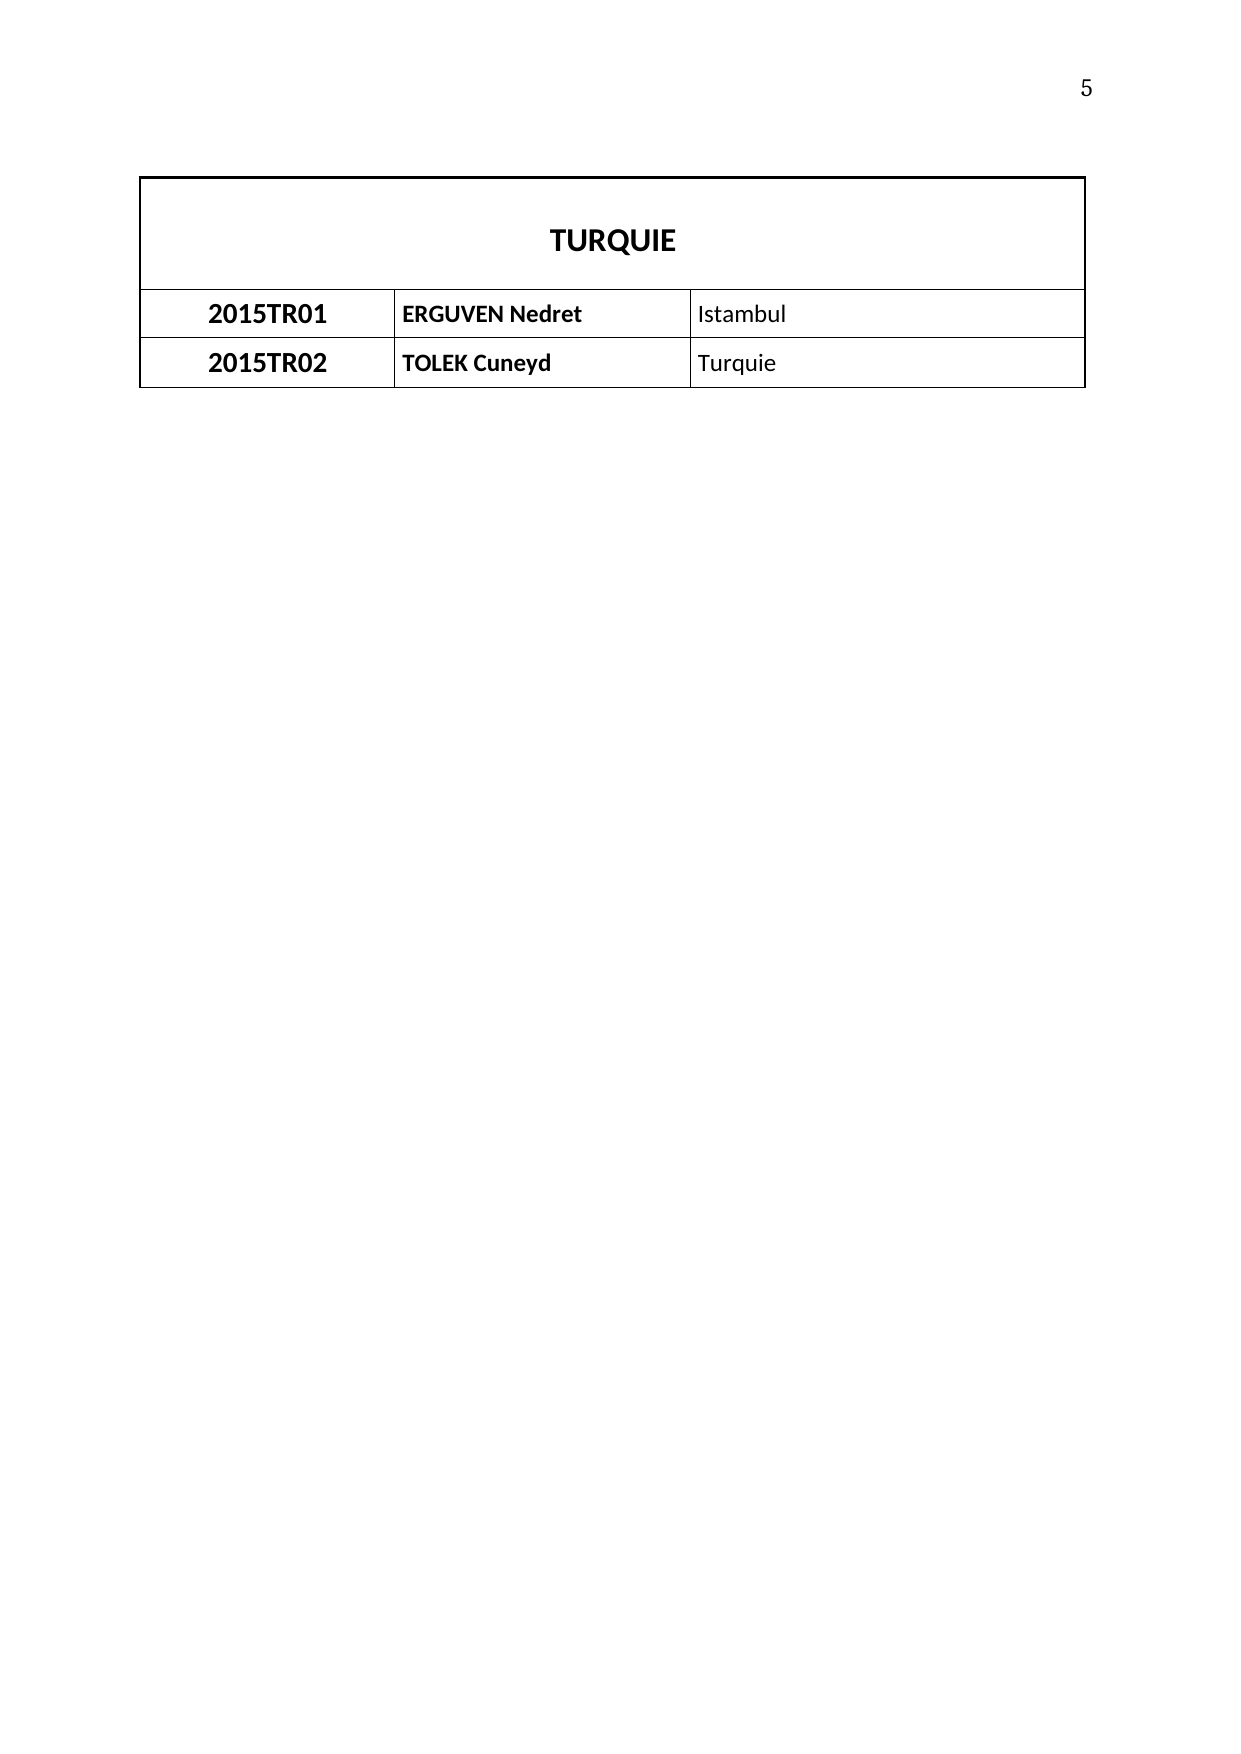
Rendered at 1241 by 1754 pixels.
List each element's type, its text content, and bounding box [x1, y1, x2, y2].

table_cell Istambul [691, 290, 1084, 337]
table_cell ERGUVEN Nedret [395, 290, 690, 337]
table_cell 2015TR02 [141, 338, 394, 387]
table_cell Turquie [691, 338, 1084, 387]
table_cell 2015TR01 [141, 290, 394, 337]
table_cell TOLEK Cuneyd [395, 338, 690, 387]
table_header TURQUIE [141, 179, 1084, 289]
